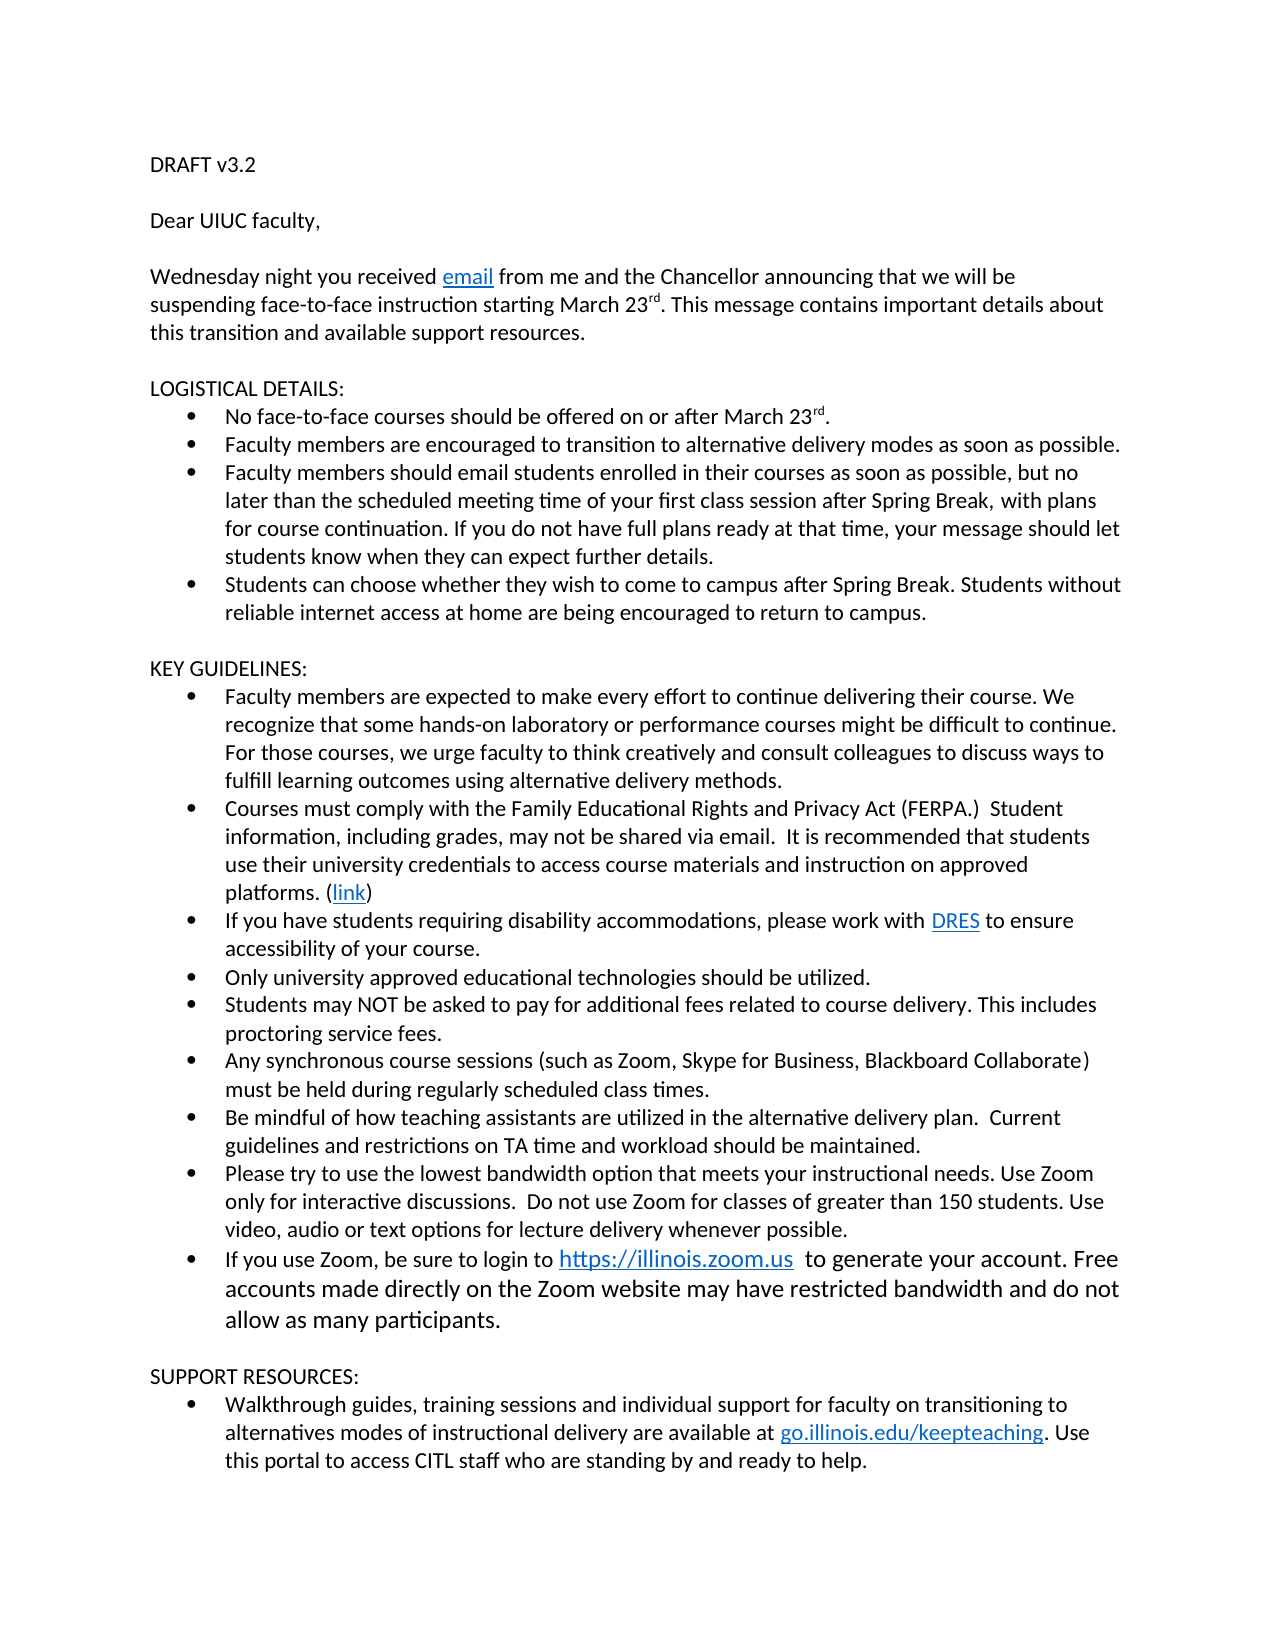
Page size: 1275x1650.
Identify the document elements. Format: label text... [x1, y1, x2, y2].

text Dear UIUC faculty, [150, 206, 1125, 234]
list Faculty members are encouraged to transition to alternative delivery modes as soon as possible. [187, 430, 1125, 458]
list Be mindful of how teaching assistants are utilized in the alternative delivery plan. Current guidelines and restrictions on TA time and workload should be maintained. [187, 1103, 1125, 1159]
list If you use Zoom, be sure to login to https://illinois.zoom.us to generate your account. Free accounts made directly on the Zoom website may have restricted bandwidth and do not allow as many participants. [187, 1243, 1125, 1334]
list Courses must comply with the Family Educational Rights and Privacy Act (FERPA.) Student information, including grades, may not be shared via email. It is recommended that students use their university credentials to access course materials and instruction on approved platforms. (link) [187, 794, 1125, 907]
list Students may NOT be asked to pay for additional fees related to course delivery. This includes proctoring service fees. [187, 991, 1125, 1047]
list Faculty members are expected to make every effort to continue delivering their course. We recognize that some hands-on laboratory or performance courses might be difficult to continue. For those courses, we urge faculty to think creatively and consult colleagues to discuss ways to fulfill learning outcomes using alternative delivery methods. [187, 682, 1125, 794]
list Any synchronous course sessions (such as Zoom, Skype for Business, Blackboard Collaborate) must be held during regularly scheduled class times. [187, 1047, 1125, 1103]
list Walkthrough guides, training sessions and individual support for faculty on transitioning to alternatives modes of instructional delivery are available at go.illinois.edu/keepteaching. Use this portal to access CITL staff who are standing by and ready to help. [187, 1390, 1125, 1474]
list Students can choose whether they wish to come to campus after Spring Break. Students without reliable internet access at home are being encouraged to return to campus. [187, 570, 1125, 626]
list No face-to-face courses should be offered on or after March 23rd. [187, 402, 1125, 430]
list Faculty members should email students enrolled in their courses as soon as possible, but no later than the scheduled meeting time of your first class session after Spring Break, with plans for course continuation. If you do not have full plans ready at that time, your message should let students know when they can expect further details. [187, 458, 1125, 570]
text KEY GUIDELINES: [150, 654, 1125, 682]
text LOGISTICAL DETAILS: [150, 374, 1125, 402]
list Please try to use the lowest bandwidth option that meets your instructional needs. Use Zoom only for interactive discussions. Do not use Zoom for classes of greater than 150 students. Use video, audio or text options for lecture delivery whenever possible. [187, 1159, 1125, 1243]
text Wednesday night you received email from me and the Chancellor announcing that we will be suspending face-to-face instruction starting March 23rd. This message contains important details about this transition and available support resources. [150, 262, 1125, 346]
list If you have students requiring disability accommodations, please work with DRES to ensure accessibility of your course. [187, 907, 1125, 963]
text SUPPORT RESOURCES: [150, 1362, 1125, 1390]
text DRAFT v3.2 [150, 150, 1125, 178]
list Only university approved educational technologies should be utilized. [187, 963, 1125, 991]
